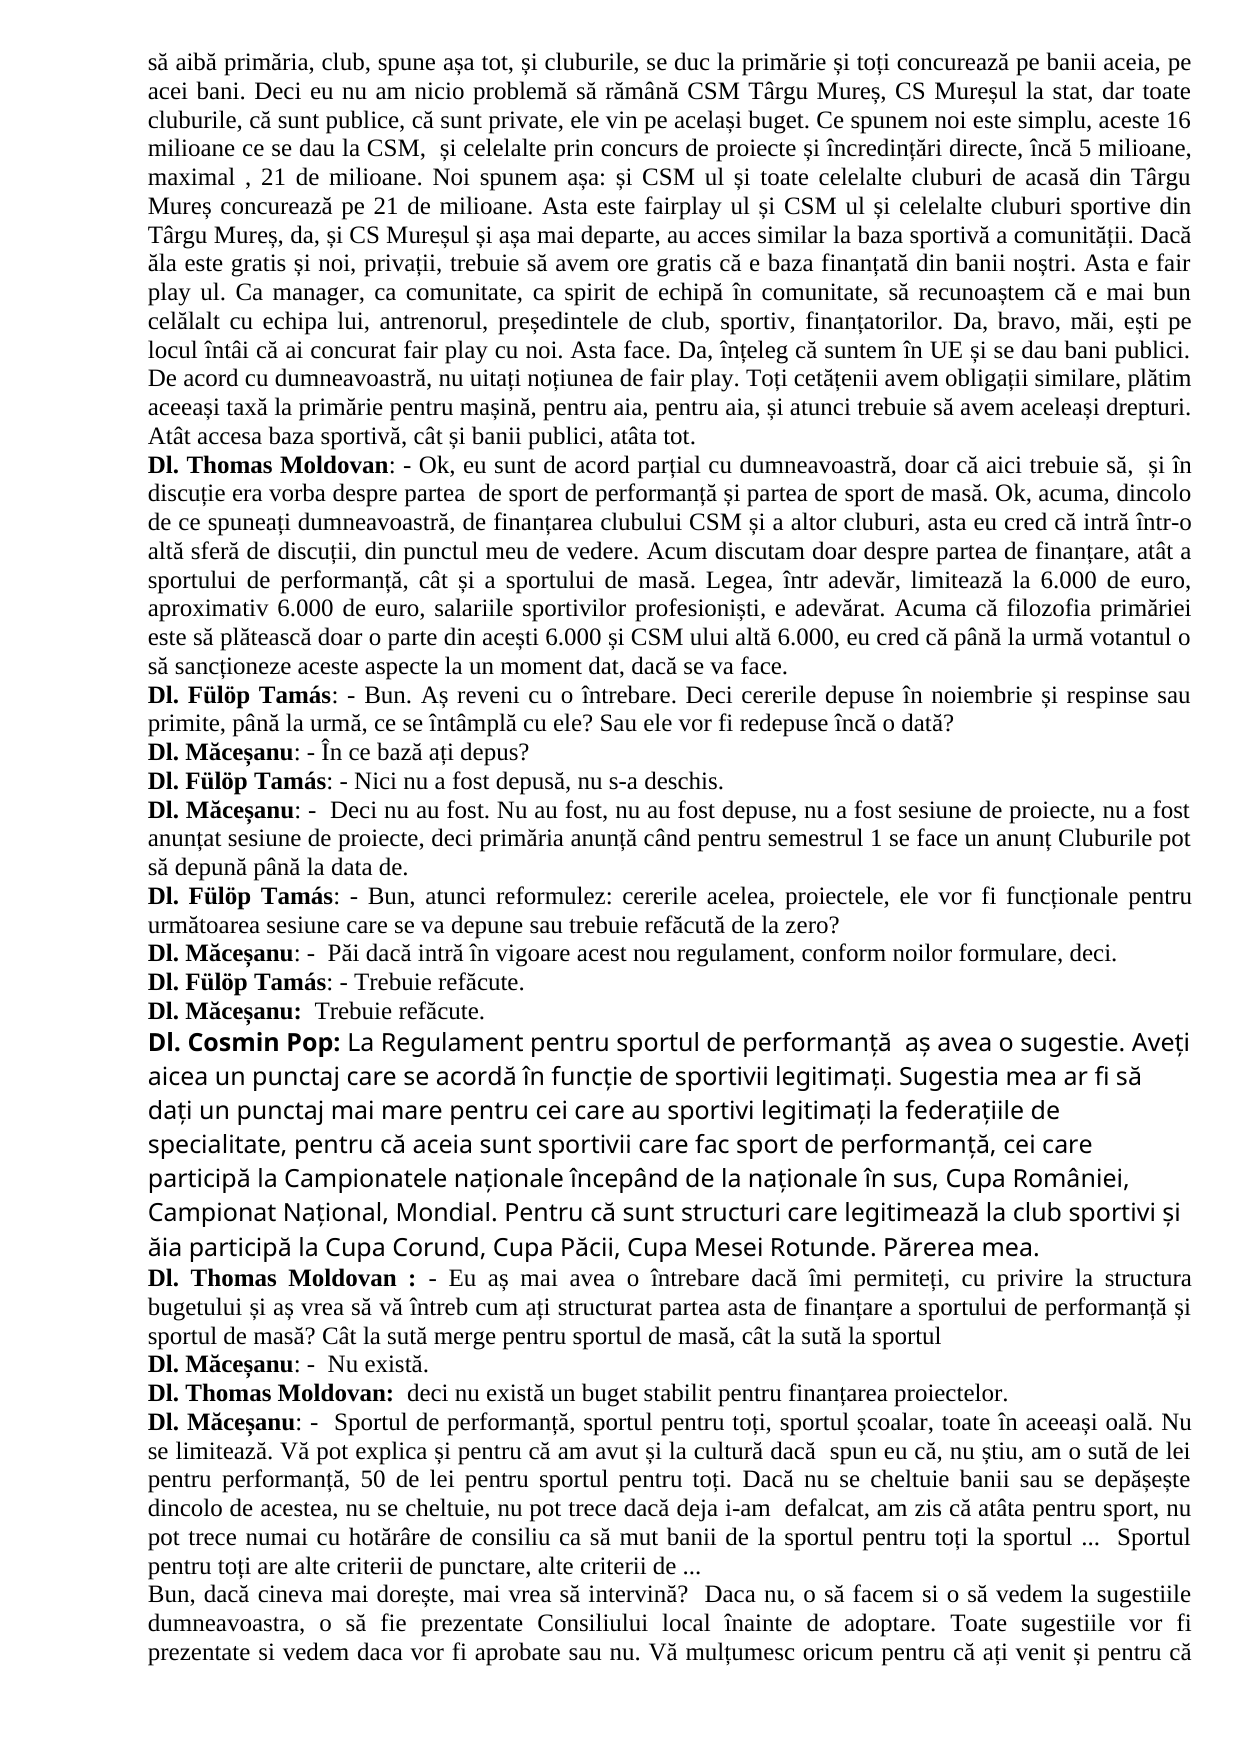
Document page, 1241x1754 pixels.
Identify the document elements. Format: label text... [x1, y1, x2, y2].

text Dl. Măceșanu: - Păi dacă intră în vigoare acest nou regulament, conform noilor formulare, deci. [148, 938, 1193, 967]
text Dl. Măceșanu: - Sportul de performanță, sportul pentru toți, sportul școalar, toate în aceeași oală. Nu se limitează. Vă pot explica și pentru că am avut și la cultură dacă spun eu că, nu știu, am o sută de lei pentru performanță, 50 de lei pentru sportul pentru toți. Dacă nu se cheltuie banii sau se depășește dincolo de acestea, nu se cheltuie, nu pot trece dacă deja i-am defalcat, am zis că atâta pentru sport, nu pot trece numai cu hotărâre de consiliu ca să mut banii de la sportul pentru toți la sportul ... Sportul pentru toți are alte criterii de punctare, alte criterii de ... [148, 1407, 1193, 1579]
text Dl. Măceșanu: - Nu există. [148, 1349, 1193, 1378]
text Dl. Fülöp Tamás: - Bun. Aș reveni cu o întrebare. Deci cererile depuse în noiembrie și respinse sau primite, până la urmă, ce se întâmplă cu ele? Sau ele vor fi redepuse încă o dată? [148, 680, 1193, 737]
text Dl. Thomas Moldovan: deci nu există un buget stabilit pentru finanțarea proiectelor. [148, 1378, 1193, 1407]
text Dl. Fülöp Tamás: - Bun, atunci reformulez: cererile acelea, proiectele, ele vor fi funcționale pentru următoarea sesiune care se va depune sau trebuie refăcută de la zero? [148, 881, 1193, 938]
text Dl. Thomas Moldovan : - Eu aș mai avea o întrebare dacă îmi permiteți, cu privire la structura bugetului și aș vrea să vă întreb cum ați structurat partea asta de finanțare a sportului de performanță și sportul de masă? Cât la sută merge pentru sportul de masă, cât la sută la sportul [148, 1263, 1193, 1349]
text Dl. Măceșanu: Trebuie refăcute. Dl. Cosmin Pop: La Regulament pentru sportul de performanță aș avea o sugestie. Aveți aicea un punctaj care se acordă în funcție de sportivii legitimați. Sugestia mea ar fi să dați un punctaj mai mare pentru cei care au sportivi legitimați la federațiile de specialitate, pentru că aceia sunt sportivii care fac sport de performanță, cei care participă la Campionatele naționale începând de la naționale în sus, Cupa României, Campionat Național, Mondial. Pentru că sunt structuri care legitimează la club sportivi și ăia participă la Cupa Corund, Cupa Păcii, Cupa Mesei Rotunde. Părerea mea. [148, 996, 1193, 1263]
text Dl. Fülöp Tamás: - Trebuie refăcute. [148, 967, 1193, 996]
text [148, 47, 1193, 450]
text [148, 1579, 1193, 1666]
text Dl. Măceșanu: - În ce bază ați depus? Dl. Fülöp Tamás: - Nici nu a fost depusă, nu s-a deschis. [148, 737, 1193, 795]
text Dl. Thomas Moldovan: - Ok, eu sunt de acord parțial cu dumneavoastră, doar că aici trebuie să, și în discuție era vorba despre partea de sport de performanță și partea de sport de masă. Ok, acuma, dincolo de ce spuneați dumneavoastră, de finanțarea clubului CSM și a altor cluburi, asta eu cred că intră într-o altă sferă de discuții, din punctul meu de vedere. Acum discutam doar despre partea de finanțare, atât a sportului de performanță, cât și a sportului de masă. Legea, într adevăr, limitează la 6.000 de euro, aproximativ 6.000 de euro, salariile sportivilor profesioniști, e adevărat. Acuma că filozofia primăriei este să plătească doar o parte din acești 6.000 și CSM ului altă 6.000, eu cred că până la urmă votantul o să sancționeze aceste aspecte la un moment dat, dacă se va face. [148, 450, 1193, 680]
text Dl. Măceșanu: - Deci nu au fost. Nu au fost, nu au fost depuse, nu a fost sesiune de proiecte, nu a fost anunțat sesiune de proiecte, deci primăria anunță când pentru semestrul 1 se face un anunț Cluburile pot să depună până la data de. [148, 795, 1193, 881]
